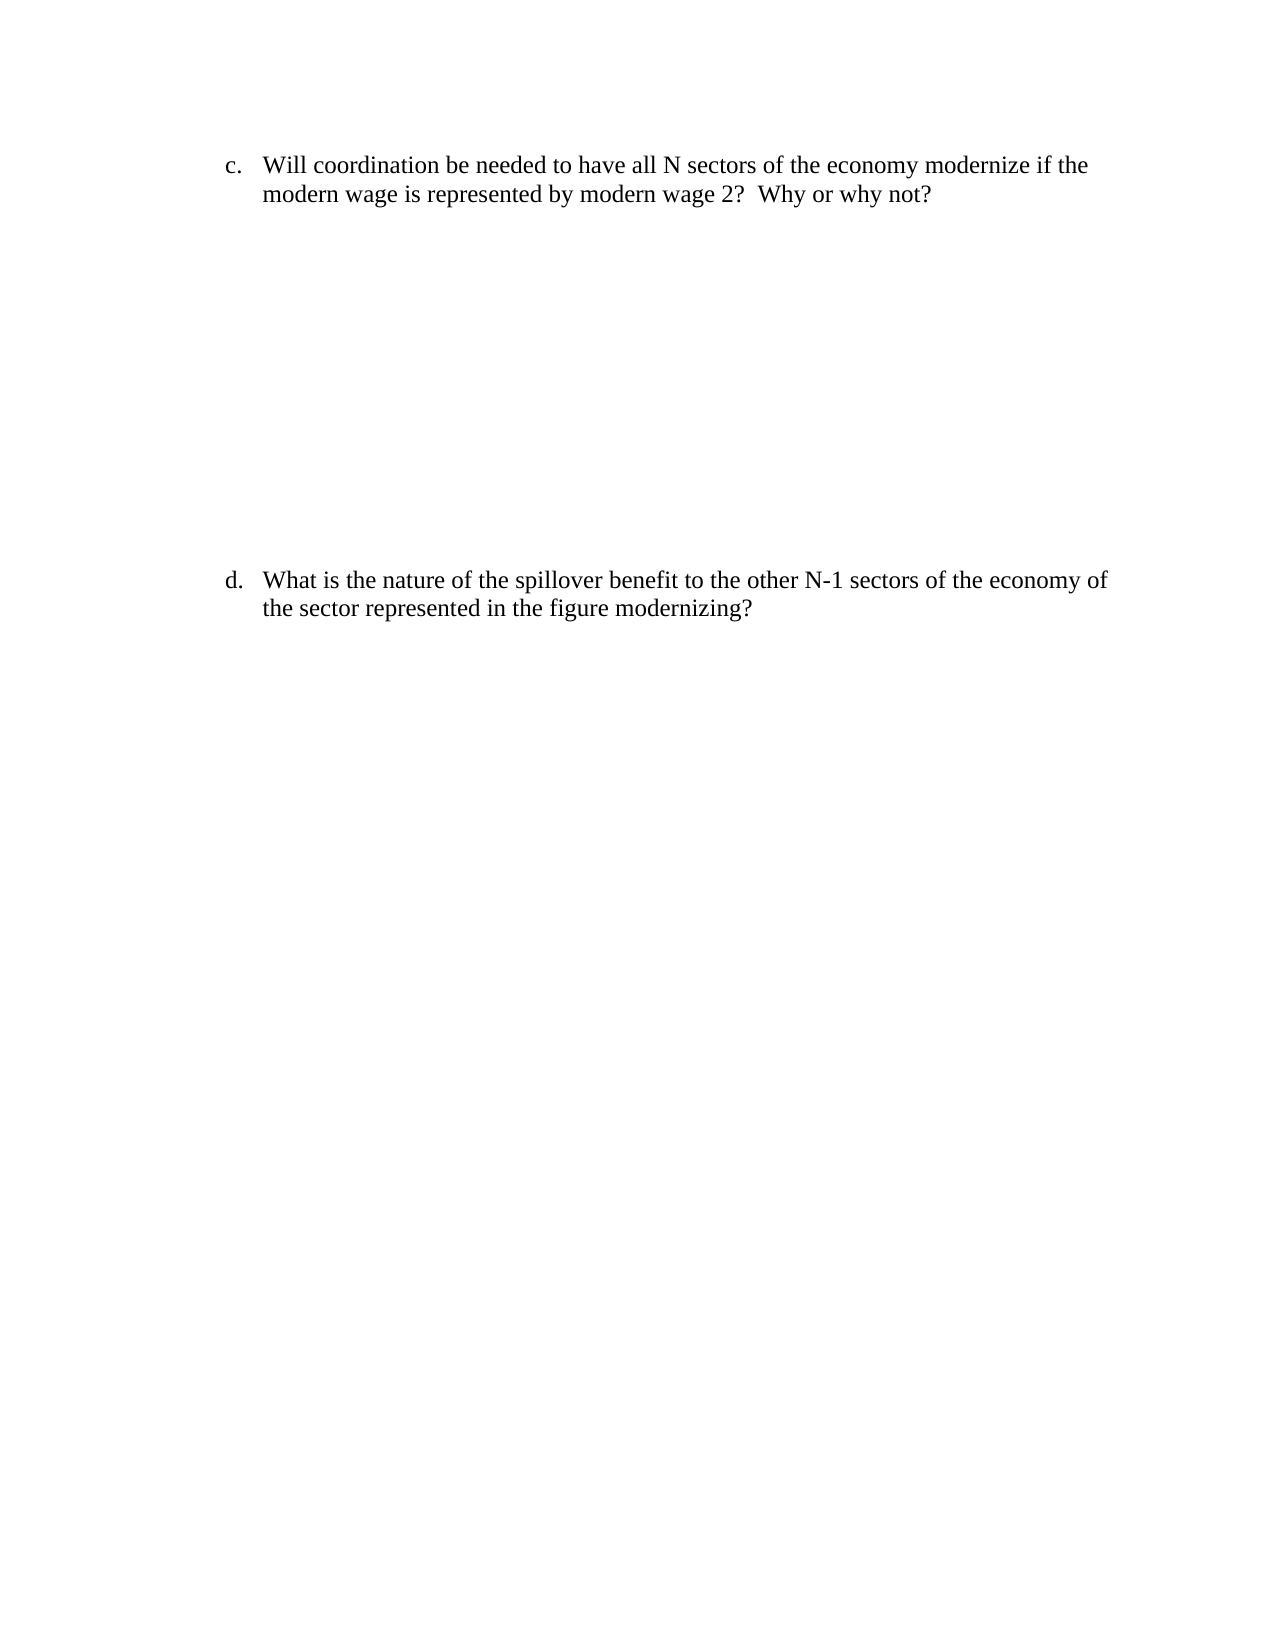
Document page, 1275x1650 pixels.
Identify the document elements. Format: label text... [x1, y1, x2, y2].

list Will coordination be needed to have all N sectors of the economy modernize if the modern wage is represented by modern wage 2? Why or why not? [225, 150, 1125, 207]
list What is the nature of the spillover benefit to the other N-1 sectors of the economy of the sector represented in the figure modernizing? [225, 565, 1125, 622]
